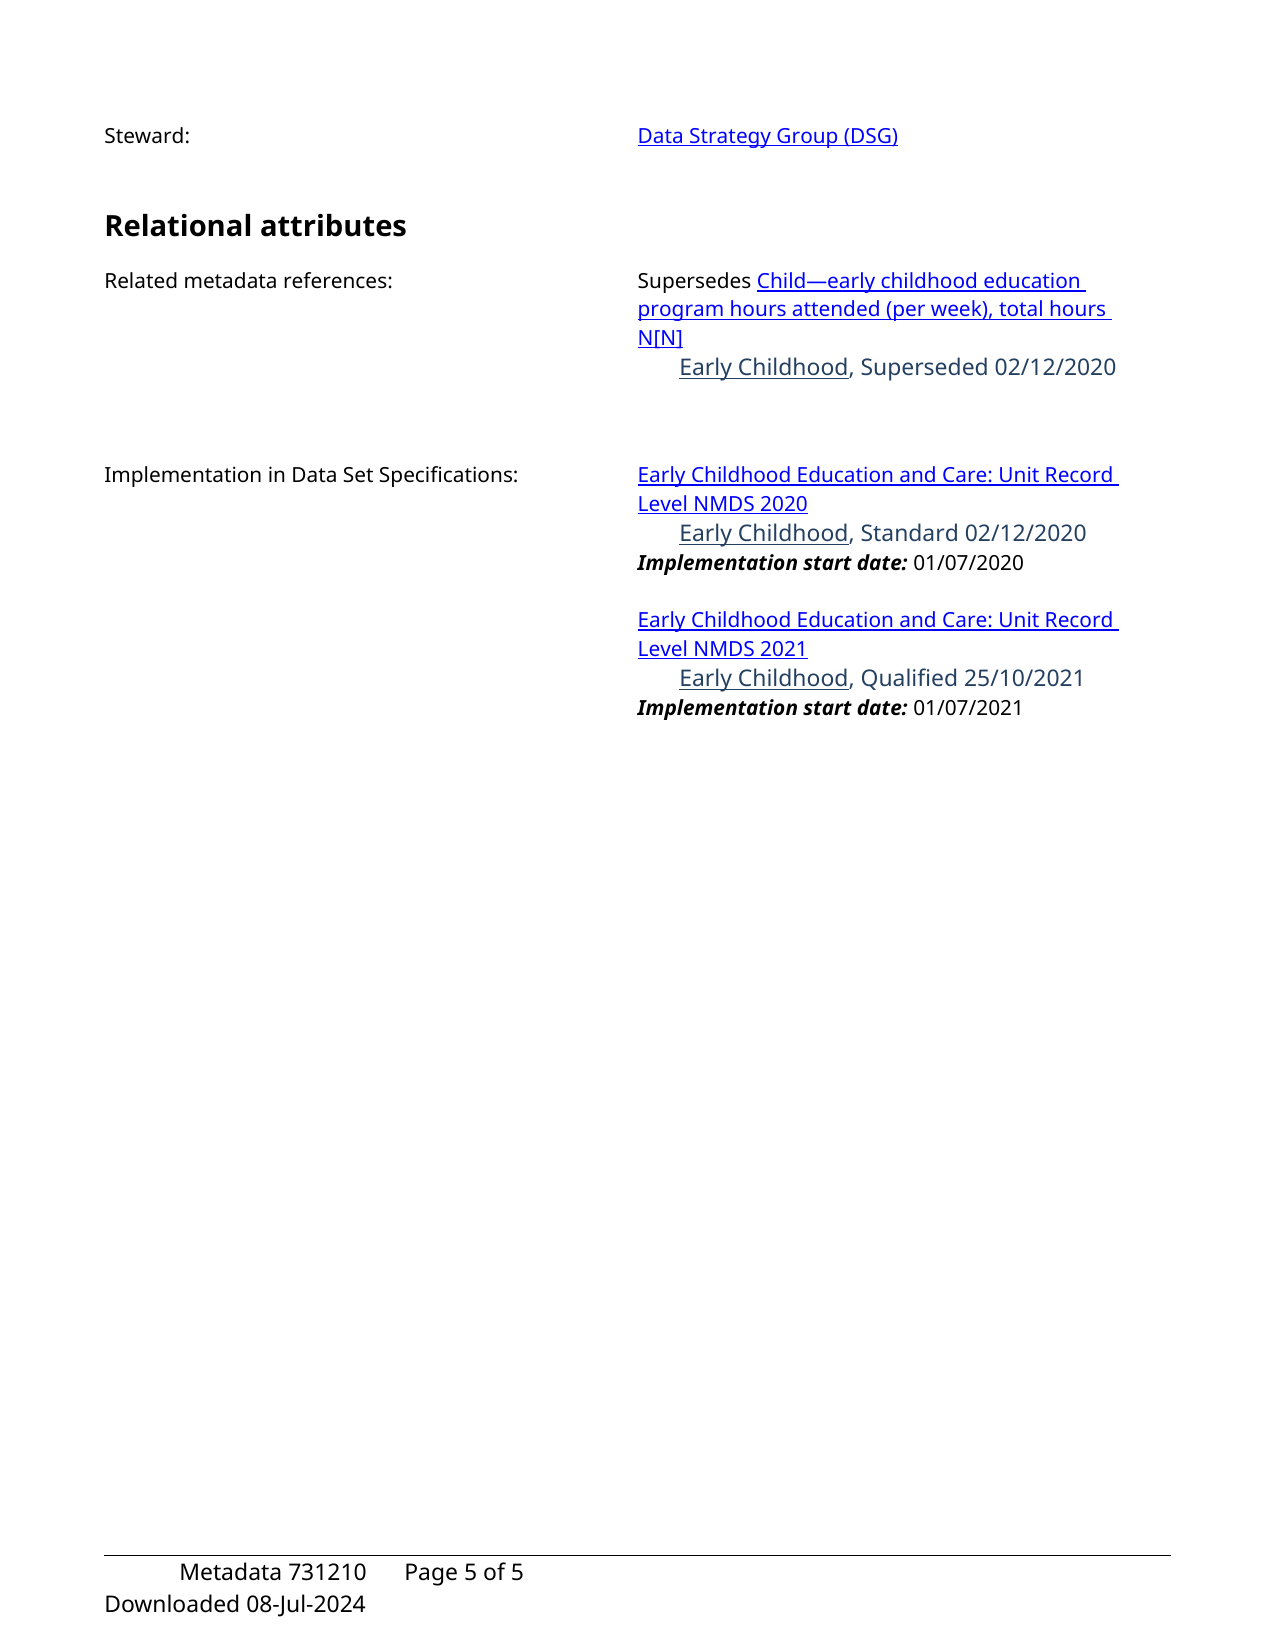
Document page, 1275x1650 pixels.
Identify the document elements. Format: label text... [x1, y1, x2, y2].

table_cell Data Strategy Group (DSG) [626, 110, 1159, 160]
table_cell Relational attributes [93, 160, 1159, 256]
table_cell Early Childhood Education and Care: Unit Record Level NMDS 2020 Early Childhood, Standard 02/12/2020 Implementation start date: 01/07/2020 Early Childhood Education and Care: Unit Record Level NMDS 2021 Early Childhood, Qualified 25/10/2021 Implementation start date: 01/07/2021 [626, 450, 1159, 792]
table_cell Supersedes Child—early childhood education program hours attended (per week), total hours N[N] Early Childhood, Superseded 02/12/2020 [626, 256, 1159, 450]
table_cell Related metadata references: [93, 256, 626, 450]
table_cell Implementation in Data Set Specifications: [93, 450, 626, 792]
table_cell Steward: [93, 110, 626, 160]
